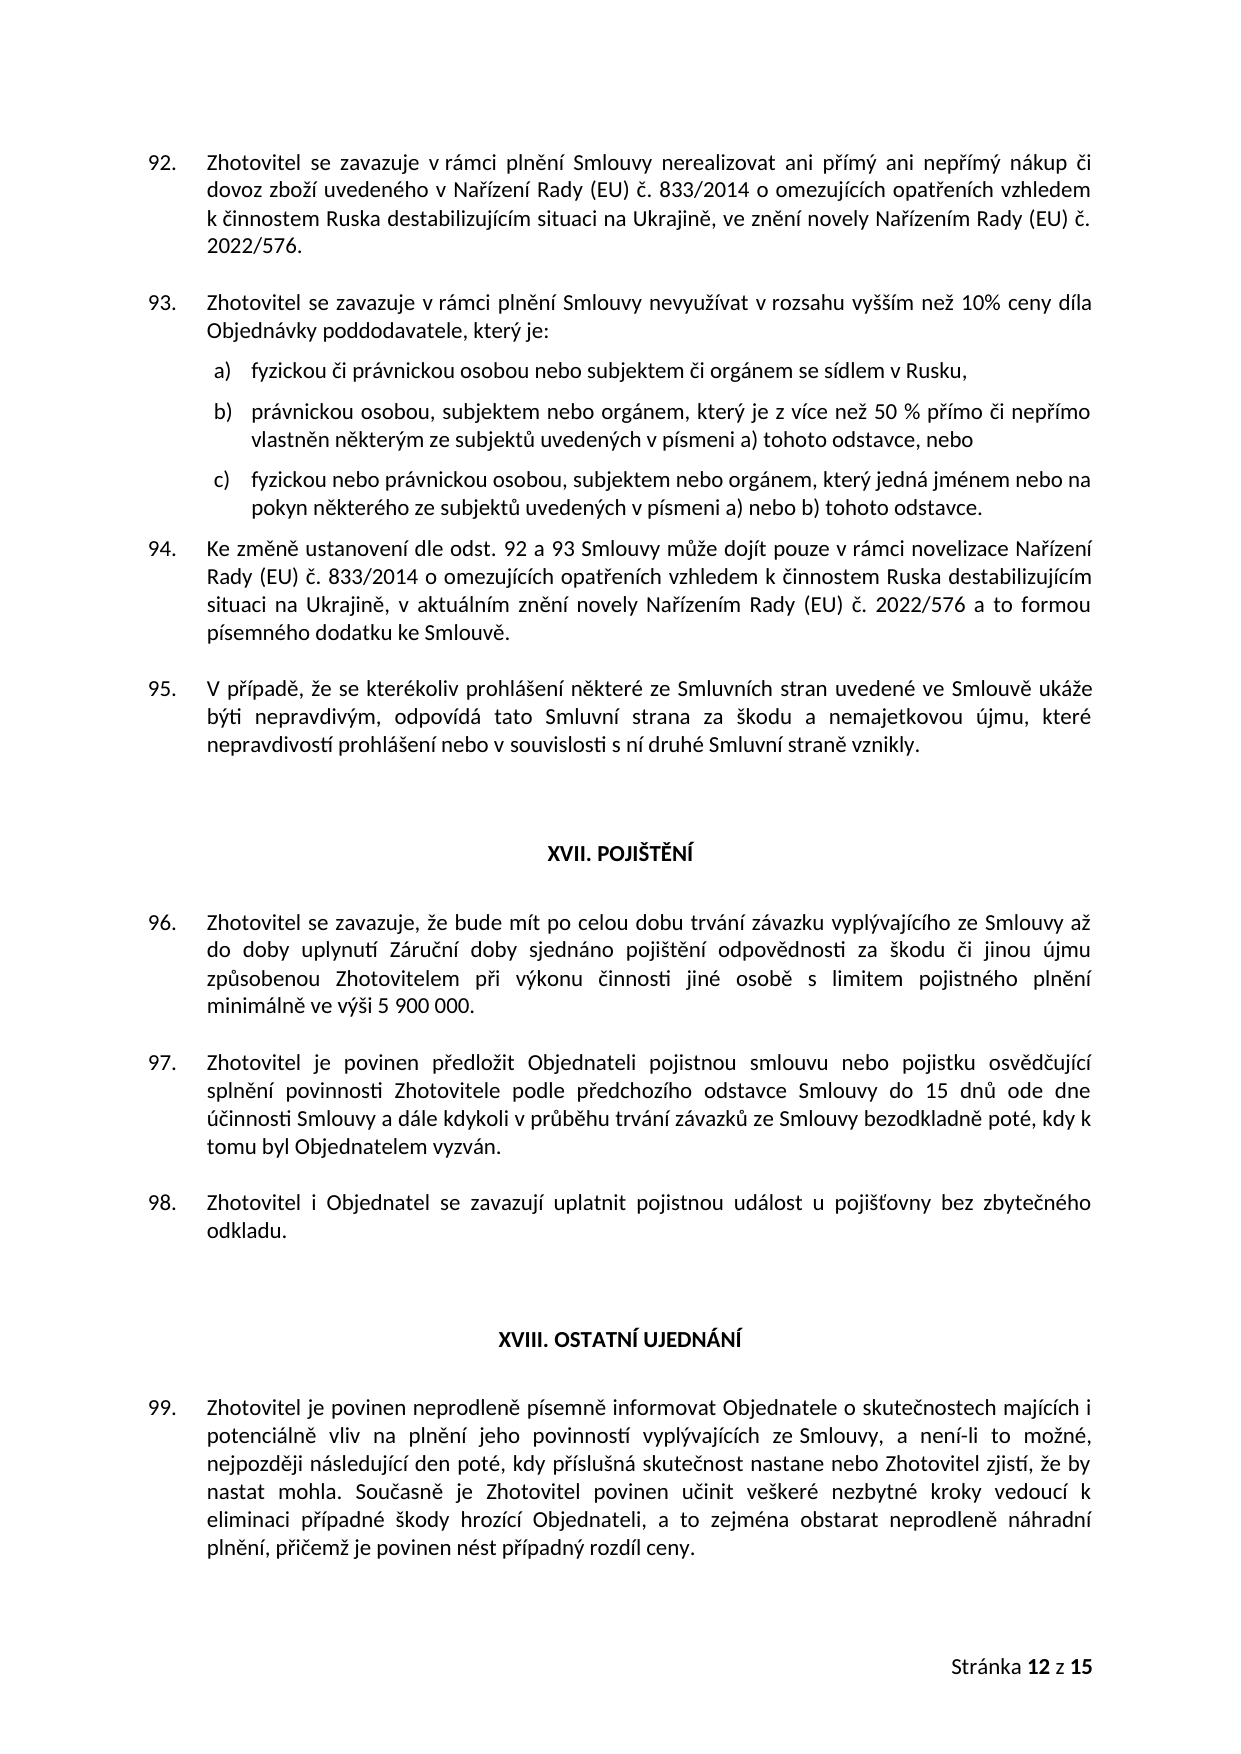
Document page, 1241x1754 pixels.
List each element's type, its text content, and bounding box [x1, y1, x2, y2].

list Zhotovitel se zavazuje v rámci plnění Smlouvy nerealizovat ani přímý ani nepřímý nákup či dovoz zboží uvedeného v Nařízení Rady (EU) č. 833/2014 o omezujících opatřeních vzhledem k činnostem Ruska destabilizujícím situaci na Ukrajině, ve znění novely Nařízením Rady (EU) č. 2022/576. [148, 148, 1093, 260]
list fyzickou či právnickou osobou nebo subjektem či orgánem se sídlem v Rusku, [213, 356, 1093, 384]
list právnickou osobou, subjektem nebo orgánem, který je z více než 50 % přímo či nepřímo vlastněn některým ze subjektů uvedených v písmeni a) tohoto odstavce, nebo [213, 397, 1093, 453]
list Zhotovitel se zavazuje v rámci plnění Smlouvy nevyužívat v rozsahu vyšším než 10% ceny díla Objednávky poddodavatele, který je: [148, 288, 1093, 344]
list Zhotovitel je povinen předložit Objednateli pojistnou smlouvu nebo pojistku osvědčující splnění povinnosti Zhotovitele podle předchozího odstavce Smlouvy do 15 dnů ode dne účinnosti Smlouvy a dále kdykoli v průběhu trvání závazků ze Smlouvy bezodkladně poté, kdy k tomu byl Objednatelem vyzván. [148, 1048, 1093, 1160]
list V případě, že se kterékoliv prohlášení některé ze Smluvních stran uvedené ve Smlouvě ukáže býti nepravdivým, odpovídá tato Smluvní strana za škodu a nemajetkovou újmu, které nepravdivostí prohlášení nebo v souvislosti s ní druhé Smluvní straně vznikly. [148, 674, 1093, 758]
subtitle POJIŠTĚNÍ [148, 839, 1093, 867]
list Zhotovitel i Objednatel se zavazují uplatnit pojistnou událost u pojišťovny bez zbytečného odkladu. [148, 1188, 1093, 1244]
list fyzickou nebo právnickou osobou, subjektem nebo orgánem, který jedná jménem nebo na pokyn některého ze subjektů uvedených v písmeni a) nebo b) tohoto odstavce. [213, 465, 1093, 521]
list Zhotovitel se zavazuje, že bude mít po celou dobu trvání závazku vyplývajícího ze Smlouvy až do doby uplynutí Záruční doby sjednáno pojištění odpovědnosti za škodu či jinou újmu způsobenou Zhotovitelem při výkonu činnosti jiné osobě s limitem pojistného plnění minimálně ve výši 5 900 000. [148, 908, 1093, 1020]
list Zhotovitel je povinen neprodleně písemně informovat Objednatele o skutečnostech majících i potenciálně vliv na plnění jeho povinností vyplývajících ze Smlouvy, a není-li to možné, nejpozději následující den poté, kdy příslušná skutečnost nastane nebo Zhotovitel zjistí, že by nastat mohla. Současně je Zhotovitel povinen učinit veškeré nezbytné kroky vedoucí k eliminaci případné škody hrozící Objednateli, a to zejména obstarat neprodleně náhradní plnění, přičemž je povinen nést případný rozdíl ceny. [148, 1393, 1093, 1562]
subtitle OSTATNÍ UJEDNÁNÍ [148, 1325, 1093, 1353]
